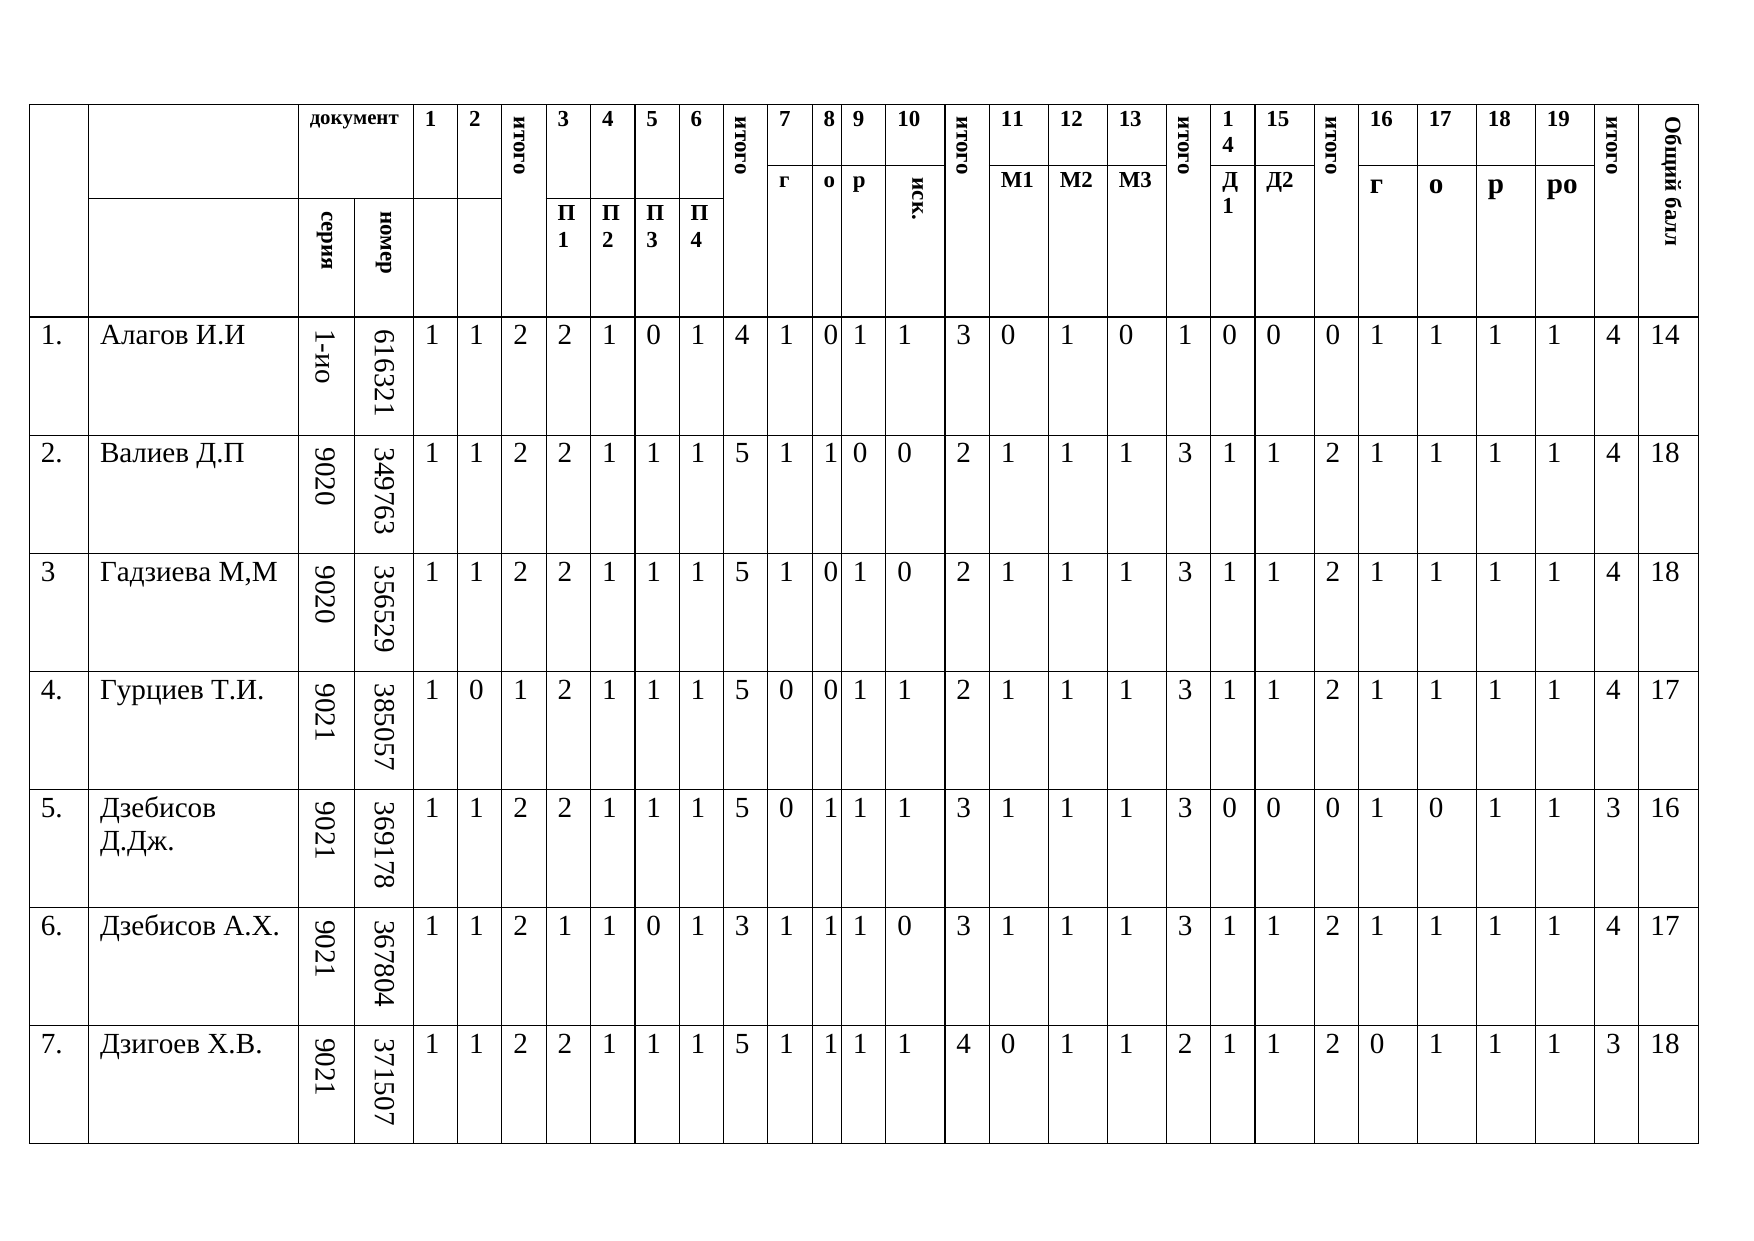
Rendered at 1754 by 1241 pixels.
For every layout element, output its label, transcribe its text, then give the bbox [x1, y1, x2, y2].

table_header 19 [1536, 105, 1594, 165]
table_cell Д1 [1211, 166, 1254, 316]
table_cell 1 [1256, 436, 1314, 553]
table_cell 1-ио [299, 318, 354, 434]
table_cell о [1418, 166, 1476, 316]
table_cell 0 [458, 672, 501, 789]
table_cell 2 [1315, 908, 1358, 1025]
table_cell 1 [414, 672, 457, 789]
table_cell 2 [1315, 1026, 1358, 1143]
table_cell 9021 [299, 672, 354, 789]
table_header 3 [547, 105, 590, 198]
table_cell 356529 [355, 554, 413, 671]
table_cell [458, 199, 501, 316]
table_cell 1 [680, 672, 723, 789]
table_cell 2 [1167, 1026, 1210, 1143]
table_cell 3 [724, 908, 767, 1025]
table_cell М2 [1049, 166, 1107, 316]
table_header 15 [1256, 105, 1314, 165]
table_cell 1 [1477, 436, 1535, 553]
table_cell 16 [1639, 790, 1698, 907]
table_cell 1 [1536, 672, 1594, 789]
table_cell Валиев Д.П [89, 436, 298, 553]
table_cell 0 [813, 554, 841, 671]
table_cell 1 [680, 908, 723, 1025]
table_cell 1 [591, 318, 634, 434]
table_cell 385057 [355, 672, 413, 789]
table_cell [414, 199, 457, 316]
table_cell 1 [842, 1026, 885, 1143]
table_cell 0 [636, 908, 679, 1025]
table_cell 5 [724, 436, 767, 553]
table_cell 2 [1315, 672, 1358, 789]
table_cell 0 [990, 1026, 1048, 1143]
table_cell 1 [547, 908, 590, 1025]
table_cell 3 [1167, 790, 1210, 907]
table_cell 1 [1359, 790, 1417, 907]
table_cell 2 [547, 1026, 590, 1143]
table_cell 0 [813, 318, 841, 434]
table_header 13 [1108, 105, 1166, 165]
table_cell 1 [886, 790, 944, 907]
table_cell 1 [458, 908, 501, 1025]
table_cell 6. [30, 908, 88, 1025]
table_header 2 [458, 105, 501, 198]
table_cell 2 [547, 318, 590, 434]
table_header 10 [886, 105, 944, 165]
table_cell 1 [1108, 554, 1166, 671]
table_cell 1 [990, 908, 1048, 1025]
table_cell 4 [1595, 436, 1638, 553]
table_header итого [1167, 105, 1210, 316]
table_cell 2 [502, 554, 546, 671]
table_cell 1 [680, 790, 723, 907]
table_cell 0 [886, 436, 944, 553]
table_cell 4 [724, 318, 767, 434]
table_cell 0 [1256, 790, 1314, 907]
table_cell 1 [1477, 554, 1535, 671]
table_cell 4 [1595, 318, 1638, 434]
table_cell 1 [1211, 1026, 1254, 1143]
table_cell 1 [636, 1026, 679, 1143]
table_cell 371507 [355, 1026, 413, 1143]
table_cell 1 [1418, 672, 1476, 789]
table_cell 1 [1211, 908, 1254, 1025]
table_cell М3 [1108, 166, 1166, 316]
table_cell 1 [591, 554, 634, 671]
table_cell 1 [1256, 554, 1314, 671]
table_cell 1 [1108, 1026, 1166, 1143]
table_cell 1 [1049, 672, 1107, 789]
table_cell 1 [1211, 554, 1254, 671]
table_cell [89, 199, 298, 316]
table_cell 0 [1359, 1026, 1417, 1143]
table_cell 1 [1167, 318, 1210, 434]
table_cell 3 [946, 790, 989, 907]
table_cell 1 [1359, 554, 1417, 671]
table_cell 1 [1359, 672, 1417, 789]
table_cell 17 [1639, 672, 1698, 789]
table_cell 2 [502, 436, 546, 553]
table_cell 4 [1595, 672, 1638, 789]
table_cell 9021 [299, 908, 354, 1025]
table_cell 1 [1211, 436, 1254, 553]
table_header 12 [1049, 105, 1107, 165]
table_header 11 [990, 105, 1048, 165]
table_cell 1 [1418, 554, 1476, 671]
table_cell серия [299, 199, 354, 316]
table_cell 0 [813, 672, 841, 789]
table_cell П3 [636, 199, 679, 316]
table_cell 1 [813, 1026, 841, 1143]
table_cell 1 [842, 318, 885, 434]
table_cell 1 [1359, 908, 1417, 1025]
table_cell г [1359, 166, 1417, 316]
table_cell 3 [1167, 436, 1210, 553]
table_cell 1 [414, 908, 457, 1025]
table_cell 1 [1418, 436, 1476, 553]
table_cell 1 [1477, 1026, 1535, 1143]
table_cell 9020 [299, 554, 354, 671]
table_cell 2 [502, 1026, 546, 1143]
table_cell 5 [724, 1026, 767, 1143]
table_cell 0 [1315, 790, 1358, 907]
table_cell 349763 [355, 436, 413, 553]
table_cell 2 [547, 790, 590, 907]
table_cell 1 [1211, 672, 1254, 789]
table_header итого [502, 105, 546, 316]
table_cell 1 [813, 436, 841, 553]
table_cell 1 [1049, 554, 1107, 671]
table_cell 1 [990, 672, 1048, 789]
table_cell Дзебисов Д.Дж. [89, 790, 298, 907]
table_cell 0 [768, 790, 812, 907]
table_cell 0 [1315, 318, 1358, 434]
table_cell 1 [842, 790, 885, 907]
table_cell 1 [458, 436, 501, 553]
table_cell 1 [768, 554, 812, 671]
table_cell 0 [842, 436, 885, 553]
table_header 5 [636, 105, 679, 198]
table_cell 1 [1536, 1026, 1594, 1143]
table_header [89, 105, 298, 198]
table_cell 1 [1477, 908, 1535, 1025]
table_cell 4 [1595, 908, 1638, 1025]
table_header 7 [768, 105, 812, 165]
table_cell 1 [636, 436, 679, 553]
table_cell 0 [886, 554, 944, 671]
table_cell 5. [30, 790, 88, 907]
table_cell 4 [946, 1026, 989, 1143]
table_cell 2 [946, 554, 989, 671]
table_cell 1 [1049, 790, 1107, 907]
table_cell 2 [547, 672, 590, 789]
table_cell 1 [591, 790, 634, 907]
table_cell 0 [768, 672, 812, 789]
table_cell Дзигоев Х.В. [89, 1026, 298, 1143]
table_cell 0 [990, 318, 1048, 434]
table_cell П1 [547, 199, 590, 316]
table_cell 18 [1639, 554, 1698, 671]
table_cell 367804 [355, 908, 413, 1025]
table_cell 1 [886, 318, 944, 434]
table_cell 1 [1536, 908, 1594, 1025]
table_cell 1 [502, 672, 546, 789]
table_cell 0 [1418, 790, 1476, 907]
table_cell 1 [1536, 318, 1594, 434]
table_cell 0 [1256, 318, 1314, 434]
table_header итого [1315, 105, 1358, 316]
table_cell 1 [1359, 318, 1417, 434]
table_cell 1 [886, 1026, 944, 1143]
table_cell 2. [30, 436, 88, 553]
table_cell 2 [946, 436, 989, 553]
table_cell 2 [547, 436, 590, 553]
table_cell 1 [414, 554, 457, 671]
table_header итого [1595, 105, 1638, 316]
table_cell 1 [636, 672, 679, 789]
table_cell 3 [1167, 908, 1210, 1025]
table_header 17 [1418, 105, 1476, 165]
table_cell 2 [946, 672, 989, 789]
table_cell 3 [1595, 790, 1638, 907]
table_cell 9021 [299, 1026, 354, 1143]
table_cell 0 [886, 908, 944, 1025]
table_cell 7. [30, 1026, 88, 1143]
table_cell 1 [680, 1026, 723, 1143]
table_cell 4. [30, 672, 88, 789]
table_cell г [768, 166, 812, 316]
table_cell П2 [591, 199, 634, 316]
table_cell 1 [1477, 790, 1535, 907]
table_header [30, 105, 88, 316]
table_cell 1 [680, 318, 723, 434]
table_cell 1 [591, 436, 634, 553]
table_cell 18 [1639, 436, 1698, 553]
table_header итого [946, 105, 989, 316]
table_cell 1 [1477, 318, 1535, 434]
table_cell 1 [458, 790, 501, 907]
table_cell 1 [458, 554, 501, 671]
table_header 6 [680, 105, 723, 198]
table_cell 1 [768, 1026, 812, 1143]
table_cell Дзебисов А.Х. [89, 908, 298, 1025]
table_cell 1 [1536, 436, 1594, 553]
table_cell М1 [990, 166, 1048, 316]
table_cell 18 [1639, 1026, 1698, 1143]
table_cell 1 [1049, 318, 1107, 434]
table_cell 0 [1211, 318, 1254, 434]
table_cell 5 [724, 554, 767, 671]
table_cell 1 [1049, 1026, 1107, 1143]
table_header 8 [813, 105, 841, 165]
table_cell 1. [30, 318, 88, 434]
table_cell П4 [680, 199, 723, 316]
table_cell 17 [1639, 908, 1698, 1025]
table_cell 1 [1049, 908, 1107, 1025]
table_cell 1 [886, 672, 944, 789]
table_cell 9021 [299, 790, 354, 907]
table_cell 1 [458, 1026, 501, 1143]
table_cell 1 [636, 554, 679, 671]
table_cell 2 [1315, 436, 1358, 553]
table_cell 1 [1108, 790, 1166, 907]
table_cell 1 [414, 1026, 457, 1143]
table_cell 1 [1359, 436, 1417, 553]
table_cell 1 [1049, 436, 1107, 553]
table_cell 5 [724, 672, 767, 789]
table_cell 1 [1108, 672, 1166, 789]
table_cell 1 [990, 790, 1048, 907]
table_cell 1 [842, 672, 885, 789]
table_cell 1 [458, 318, 501, 434]
table_header итого [724, 105, 767, 316]
table_cell 1 [1108, 908, 1166, 1025]
table_cell Алагов И.И [89, 318, 298, 434]
table_cell 2 [502, 908, 546, 1025]
table_cell 1 [1536, 554, 1594, 671]
table_cell 1 [591, 908, 634, 1025]
table_header 14 [1211, 105, 1254, 165]
table_cell р [842, 166, 885, 316]
table_cell 1 [1256, 672, 1314, 789]
table_cell 2 [547, 554, 590, 671]
table_header Общий балл [1639, 105, 1698, 316]
table_cell о [813, 166, 841, 316]
table_cell 1 [636, 790, 679, 907]
table_cell 1 [1418, 1026, 1476, 1143]
table_cell 3 [30, 554, 88, 671]
table_cell 1 [414, 790, 457, 907]
table_cell 2 [502, 790, 546, 907]
table_cell 1 [1256, 908, 1314, 1025]
table_cell 616321 [355, 318, 413, 434]
table_cell 1 [1418, 318, 1476, 434]
table_cell 1 [591, 672, 634, 789]
table_cell ро [1536, 166, 1594, 316]
table_cell 2 [502, 318, 546, 434]
table_cell 369178 [355, 790, 413, 907]
table_cell 3 [1595, 1026, 1638, 1143]
table_cell 1 [1256, 1026, 1314, 1143]
table_cell 4 [1595, 554, 1638, 671]
table_cell 5 [724, 790, 767, 907]
table_header 16 [1359, 105, 1417, 165]
table_cell 3 [946, 318, 989, 434]
table_header 4 [591, 105, 634, 198]
table_cell Гадзиева М,М [89, 554, 298, 671]
table_cell 1 [414, 436, 457, 553]
table_cell 1 [990, 554, 1048, 671]
table_cell 1 [813, 908, 841, 1025]
table_cell 1 [813, 790, 841, 907]
table_cell 0 [1108, 318, 1166, 434]
table_cell 1 [990, 436, 1048, 553]
table_cell 3 [1167, 554, 1210, 671]
table_cell иск. [886, 166, 944, 316]
table_cell 1 [680, 436, 723, 553]
table_cell 1 [1536, 790, 1594, 907]
table_cell 1 [414, 318, 457, 434]
table_cell 9020 [299, 436, 354, 553]
table_cell р [1477, 166, 1535, 316]
table_cell 3 [946, 908, 989, 1025]
table_cell 1 [1477, 672, 1535, 789]
table_header 9 [842, 105, 885, 165]
table_header 1 [414, 105, 457, 198]
table_cell 1 [842, 554, 885, 671]
table_header 18 [1477, 105, 1535, 165]
table_cell 0 [636, 318, 679, 434]
table_cell 1 [1418, 908, 1476, 1025]
table_cell 3 [1167, 672, 1210, 789]
table_cell 1 [591, 1026, 634, 1143]
table_cell 0 [1211, 790, 1254, 907]
table_cell 1 [768, 318, 812, 434]
table_cell 1 [768, 908, 812, 1025]
table_cell Гурциев Т.И. [89, 672, 298, 789]
table_cell 1 [680, 554, 723, 671]
table_cell 1 [768, 436, 812, 553]
table_cell 1 [1108, 436, 1166, 553]
table_cell номер [355, 199, 413, 316]
table_cell Д2 [1256, 166, 1314, 316]
table_cell 2 [1315, 554, 1358, 671]
table_header документ [299, 105, 413, 198]
table_cell 1 [842, 908, 885, 1025]
table_cell 14 [1639, 318, 1698, 434]
